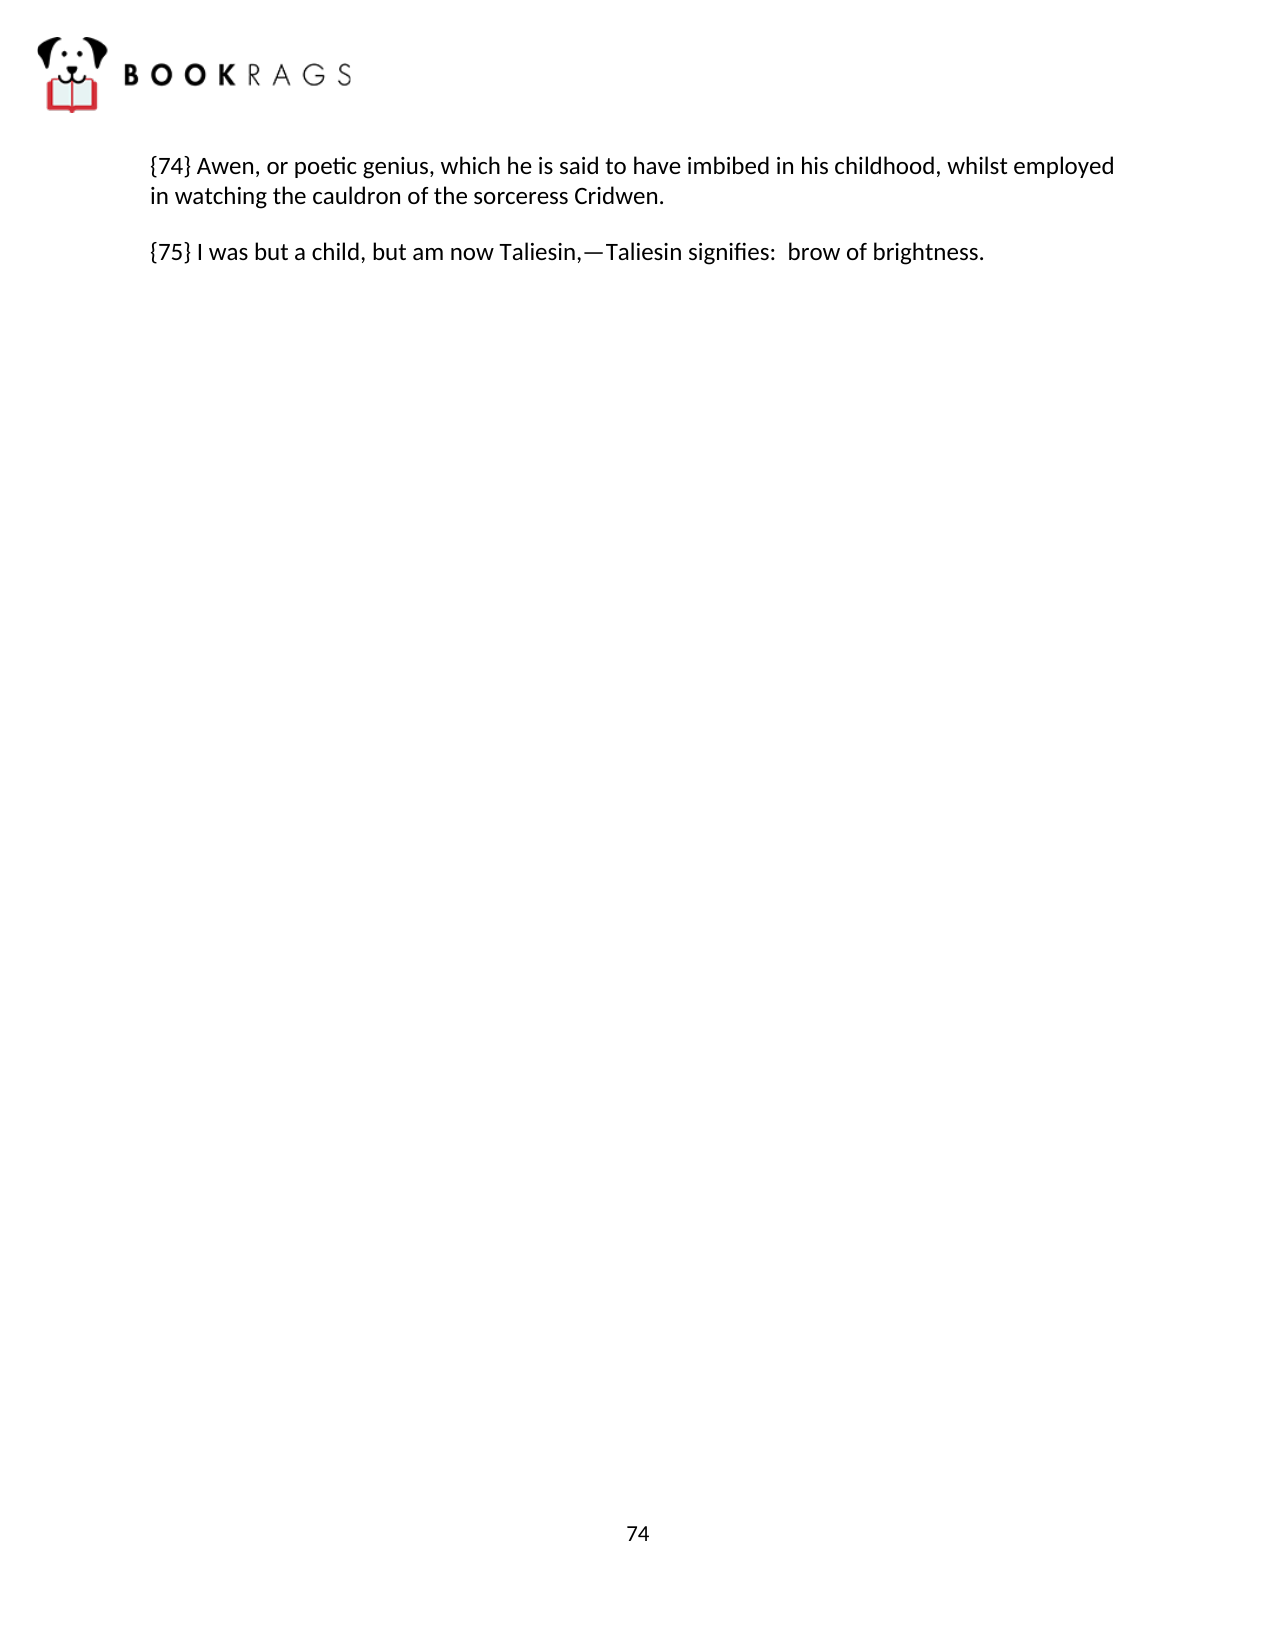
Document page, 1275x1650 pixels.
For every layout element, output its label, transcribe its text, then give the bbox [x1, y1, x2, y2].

text {75} I was but a child, but am now Taliesin,—­Taliesin signifies: brow of brightness. [150, 236, 1125, 267]
picture [37, 37, 351, 113]
text {74} Awen, or poetic genius, which he is said to have imbibed in his childhood, whilst employed in watching the cauldron of the sorceress Cridwen. [150, 150, 1125, 211]
